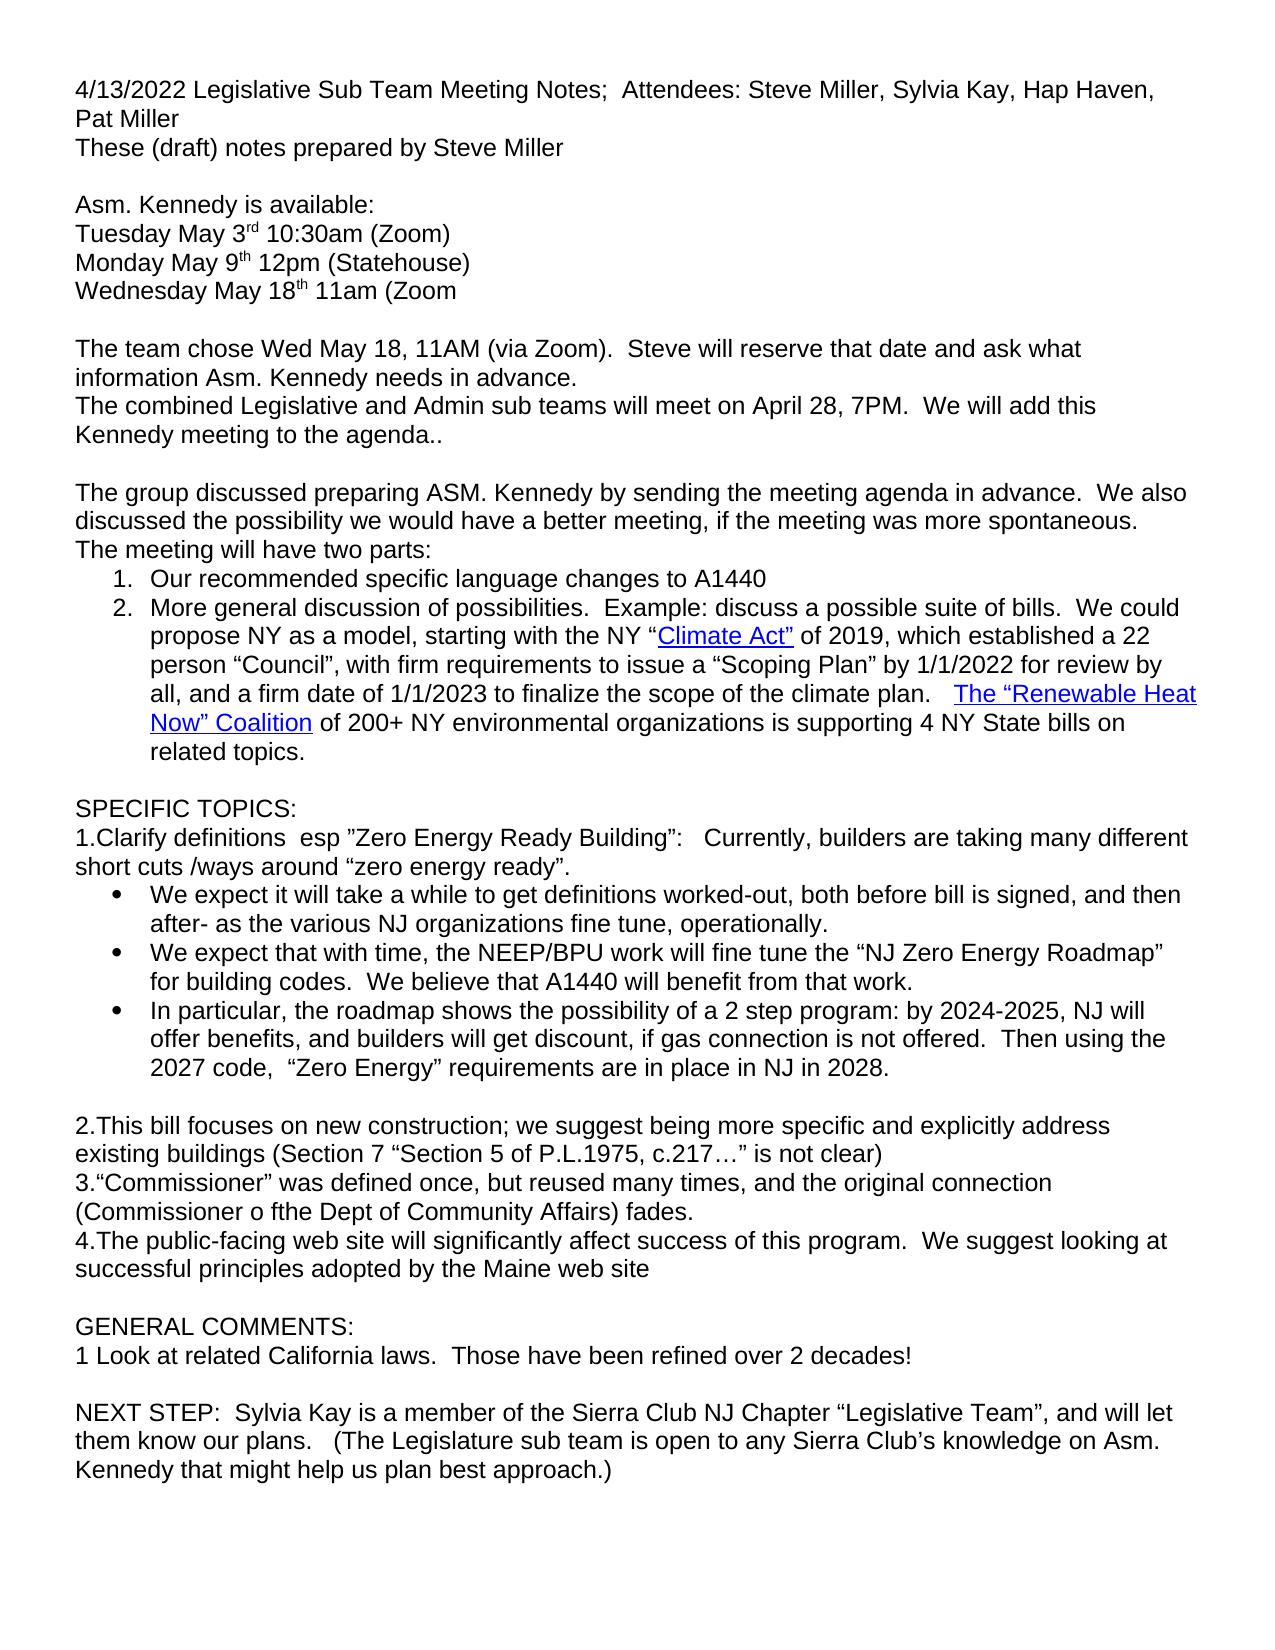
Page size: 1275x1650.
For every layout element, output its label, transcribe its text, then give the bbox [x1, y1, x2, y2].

text The combined Legislative and Admin sub teams will meet on April 28, 7PM. We will add this Kennedy meeting to the agenda.. [75, 391, 1200, 449]
text 3.“Commissioner” was defined once, but reused many times, and the original connection (Commissioner o fthe Dept of Community Affairs) fades. [75, 1168, 1200, 1226]
list We expect it will take a while to get definitions worked-out, both before bill is signed, and then after- as the various NJ organizations fine tune, operationally. [112, 880, 1200, 938]
text 4/13/2022 Legislative Sub Team Meeting Notes; Attendees: Steve Miller, Sylvia Kay, Hap Haven, Pat Miller These (draft) notes prepared by Steve Miller [75, 75, 1200, 161]
text Wednesday May 18th 11am (Zoom [75, 276, 1200, 305]
text The team chose Wed May 18, 11AM (via Zoom). Steve will reserve that date and ask what information Asm. Kennedy needs in advance. [75, 334, 1200, 391]
text Monday May 9th 12pm (Statehouse) [75, 247, 1200, 276]
text NEXT STEP: Sylvia Kay is a member of the Sierra Club NJ Chapter “Legislative Team”, and will let them know our plans. (The Legislature sub team is open to any Sierra Club’s knowledge on Asm. Kennedy that might help us plan best approach.) [75, 1397, 1200, 1484]
list We expect that with time, the NEEP/BPU work will fine tune the “NJ Zero Energy Roadmap” for building codes. We believe that A1440 will benefit from that work. [112, 938, 1200, 996]
text The group discussed preparing ASM. Kennedy by sending the meeting agenda in advance. We also discussed the possibility we would have a better meeting, if the meeting was more spontaneous. [75, 477, 1200, 535]
list In particular, the roadmap shows the possibility of a 2 step program: by 2024-2025, NJ will offer benefits, and builders will get discount, if gas connection is not offered. Then using the 2027 code, “Zero Energy” requirements are in place in NJ in 2028. [112, 996, 1200, 1082]
text GENERAL COMMENTS: [75, 1312, 1200, 1341]
list More general discussion of possibilities. Example: discuss a possible suite of bills. We could propose NY as a model, starting with the NY “Climate Act” of 2019, which established a 22 person “Council”, with firm requirements to issue a “Scoping Plan” by 1/1/2022 for review by all, and a firm date of 1/1/2023 to finalize the scope of the climate plan. The “Renewable Heat Now” Coalition of 200+ NY environmental organizations is supporting 4 NY State bills on related topics. [112, 592, 1200, 765]
text Asm. Kennedy is available: [75, 190, 1200, 219]
text 4.The public-facing web site will significantly affect success of this program. We suggest looking at successful principles adopted by the Maine web site [75, 1226, 1200, 1283]
text 1 Look at related California laws. Those have been refined over 2 decades! [75, 1341, 1200, 1369]
text Tuesday May 3rd 10:30am (Zoom) [75, 219, 1200, 247]
list Our recommended specific language changes to A1440 [112, 564, 1200, 592]
text 1.Clarify definitions esp ”Zero Energy Ready Building”: Currently, builders are taking many different short cuts /ways around “zero energy ready”. [75, 823, 1200, 880]
text 2.This bill focuses on new construction; we suggest being more specific and explicitly address existing buildings (Section 7 “Section 5 of P.L.1975, c.217…” is not clear) [75, 1111, 1200, 1168]
text SPECIFIC TOPICS: [75, 794, 1200, 823]
text The meeting will have two parts: [75, 535, 1200, 564]
